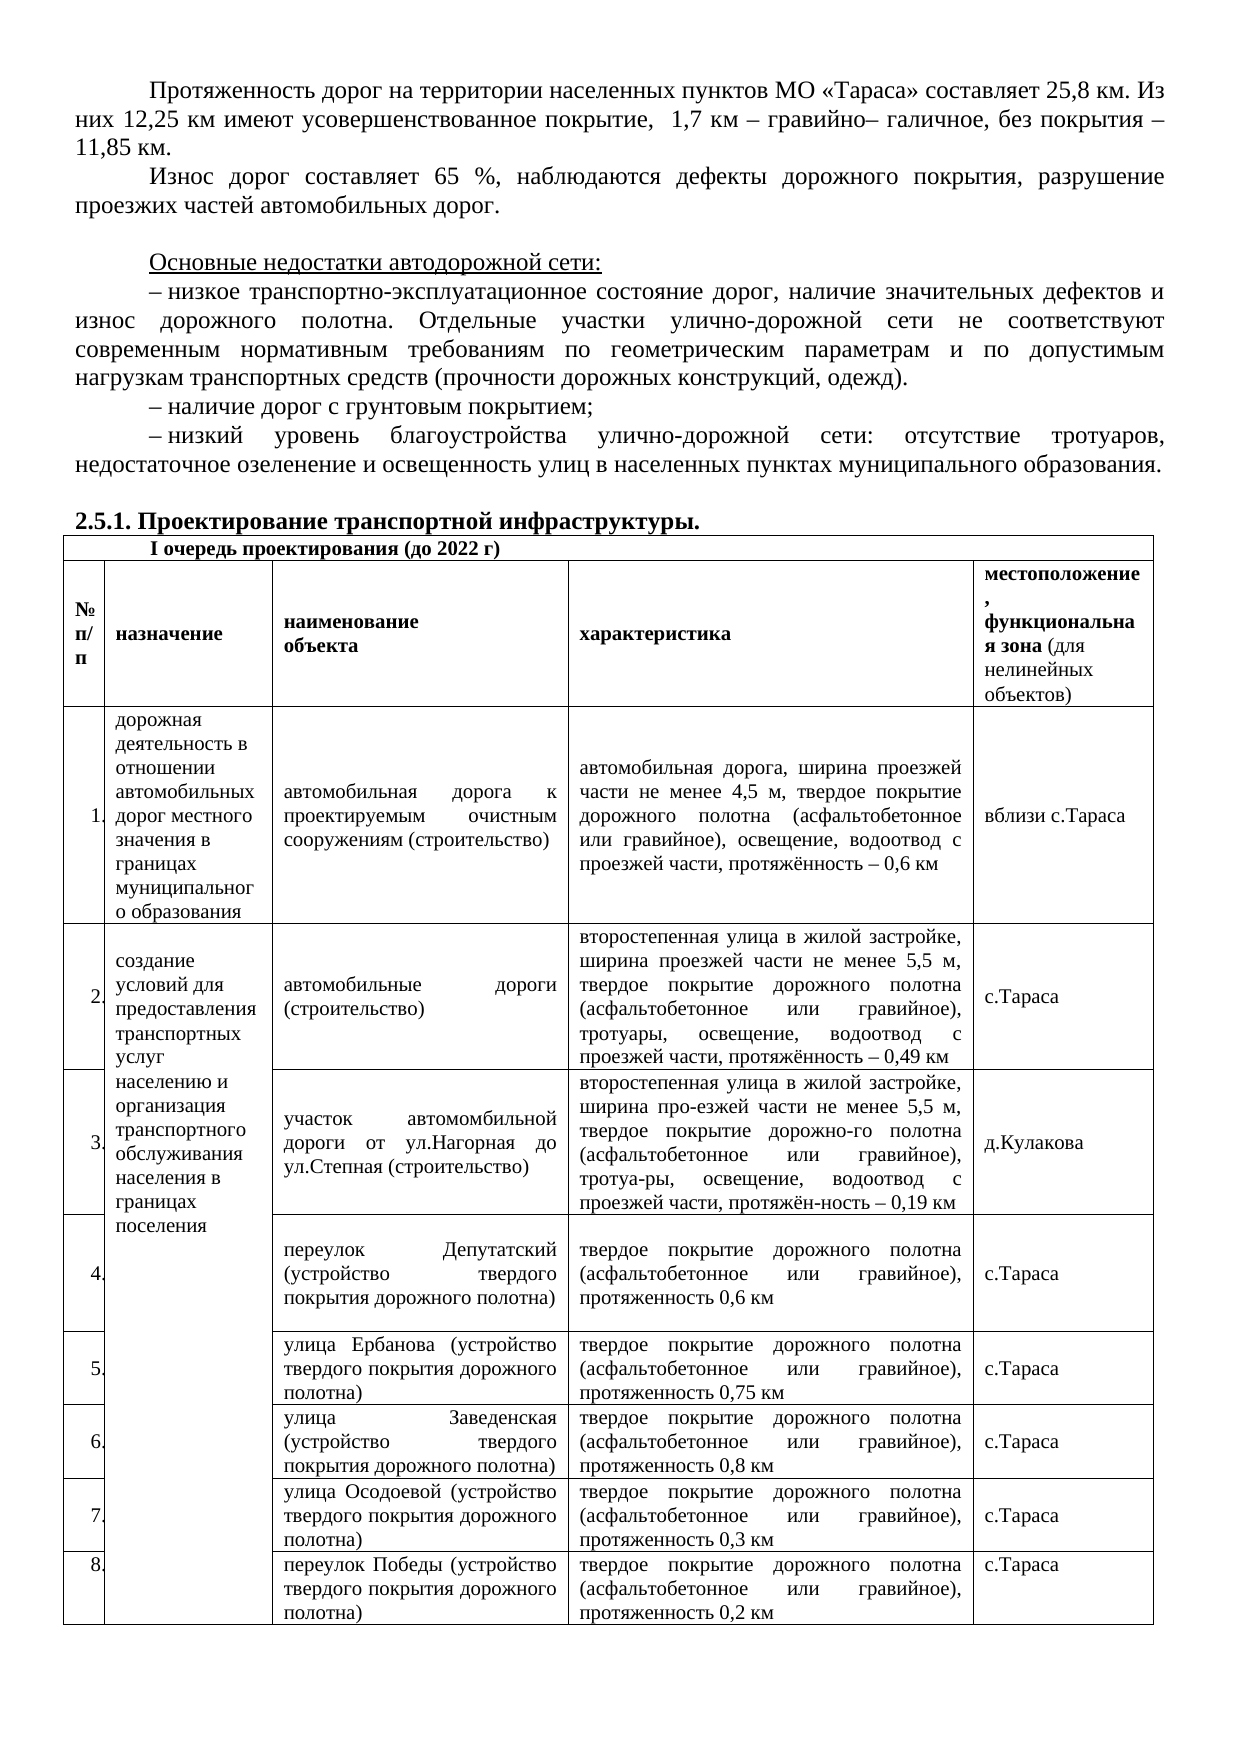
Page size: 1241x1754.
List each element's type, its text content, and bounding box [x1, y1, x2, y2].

table_cell твердое покрытие дорожного полотна (асфальтобетонное или гравийное), протяженность [569, 1332, 973, 1404]
table_cell с.Тараса [974, 1332, 1153, 1404]
table_cell второстепенная улица в жилой застройке, ширина проезжей части не менее , твердое покрытие дорожного полотна (асфальтобетонное или гравийное), тротуары, освещение, водоотвод с проезжей части, протяжённость – [569, 924, 973, 1068]
table_cell второстепенная улица в жилой застройке, ширина про-езжей части не менее , твердое покрытие дорожно-го полотна (асфальтобетонное или гравийное), тротуа-ры, освещение, водоотвод с проезжей части, протяжён-ность – [569, 1070, 973, 1214]
table_cell с.Тараса [974, 1479, 1153, 1551]
table_cell [64, 1332, 104, 1404]
table_cell с.Тараса [974, 1215, 1153, 1331]
text 2.5.1. Проектирование транспортной инфраструктуры. [75, 506, 1165, 535]
table_cell [64, 707, 104, 923]
table_cell твердое покрытие дорожного полотна (асфальтобетонное или гравийное), протяженность [569, 1479, 973, 1551]
table_cell [64, 1552, 104, 1624]
table_cell [64, 1405, 104, 1477]
text Износ дорог составляет 65 %, наблюдаются дефекты дорожного покрытия, разрушение проезжих частей автомобильных дорог. [75, 161, 1165, 219]
table_cell с.Тараса [974, 1552, 1153, 1624]
table_header назначение [105, 561, 272, 706]
table_cell твердое покрытие дорожного полотна (асфальтобетонное или гравийное), протяженность [569, 1215, 973, 1331]
table_cell [64, 1215, 104, 1331]
table_header наименование объекта [273, 561, 568, 706]
table_cell улица Осодоевой (устройство твердого покрытия дорожного полотна) [273, 1479, 568, 1551]
table_cell с.Тараса [974, 1405, 1153, 1477]
list низкое транспортно-эксплуатационное состояние дорог, наличие значительных дефектов и износ дорожного полотна. Отдельные участки улично-дорожной сети не соответствуют современным нормативным требованиям по геометрическим параметрам и по допустимым нагрузкам транспортных средств (прочности дорожных конструкций, одежд). [75, 276, 1165, 391]
table_cell с.Тараса [974, 924, 1153, 1068]
table_cell [64, 1479, 104, 1551]
table_cell переулок Победы (устройство твердого покрытия дорожного полотна) [273, 1552, 568, 1624]
table_cell твердое покрытие дорожного полотна (асфальтобетонное или гравийное), протяженность [569, 1405, 973, 1477]
table_cell улица Ербанова (устройство твердого покрытия дорожного полотна) [273, 1332, 568, 1404]
table_cell автомобильная дорога к проектируемым очистным сооружениям (строительство) [273, 707, 568, 923]
list наличие дорог с грунтовым покрытием; [75, 391, 1165, 420]
text Основные недостатки автодорожной сети: [75, 247, 1165, 276]
table_header местоположение, функциональная зона (для нелинейных объектов) [974, 561, 1153, 706]
table_cell участок автомомбильной дороги от ул.Нагорная до ул.Степная (строительство) [273, 1070, 568, 1214]
table_cell автомобильные дороги (строительство) [273, 924, 568, 1068]
table_cell создание условий для предоставления транспортных услуг населению и организация транспортного обслуживания населения в границах поселения [105, 924, 272, 1624]
table_header I очередь проектирования (до ) [64, 536, 1153, 560]
table_cell автомобильная дорога, ширина проезжей части не менее , твердое покрытие дорожного полотна (асфальтобетонное или гравийное), освещение, водоотвод с проезжей части, протяжённость – [569, 707, 973, 923]
table_cell д.Кулакова [974, 1070, 1153, 1214]
table_header характеристика [569, 561, 973, 706]
table_header № п/п [64, 561, 104, 706]
table_cell переулок Депутатский (устройство твердого покрытия дорожного полотна) [273, 1215, 568, 1331]
list низкий уровень благоустройства улично-дорожной сети: отсутствие тротуаров, недостаточное озеленение и освещенность улиц в населенных пунктах муниципального образования. [75, 420, 1165, 477]
table_cell [64, 924, 104, 1068]
table_cell вблизи с.Тараса [974, 707, 1153, 923]
text Протяженность дорог на территории населенных пунктов МО «Тараса» составляет . Из них имеют усовершенствованное покрытие, – гравийно– галичное, без покрытия – . [75, 75, 1165, 161]
table_cell дорожная деятельность в отношении автомобильных дорог местного значения в границах муниципального образования [105, 707, 272, 923]
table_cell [569, 1552, 973, 1624]
table_cell [64, 1070, 104, 1214]
table_cell улица Заведенская (устройство твердого покрытия дорожного полотна) [273, 1405, 568, 1477]
